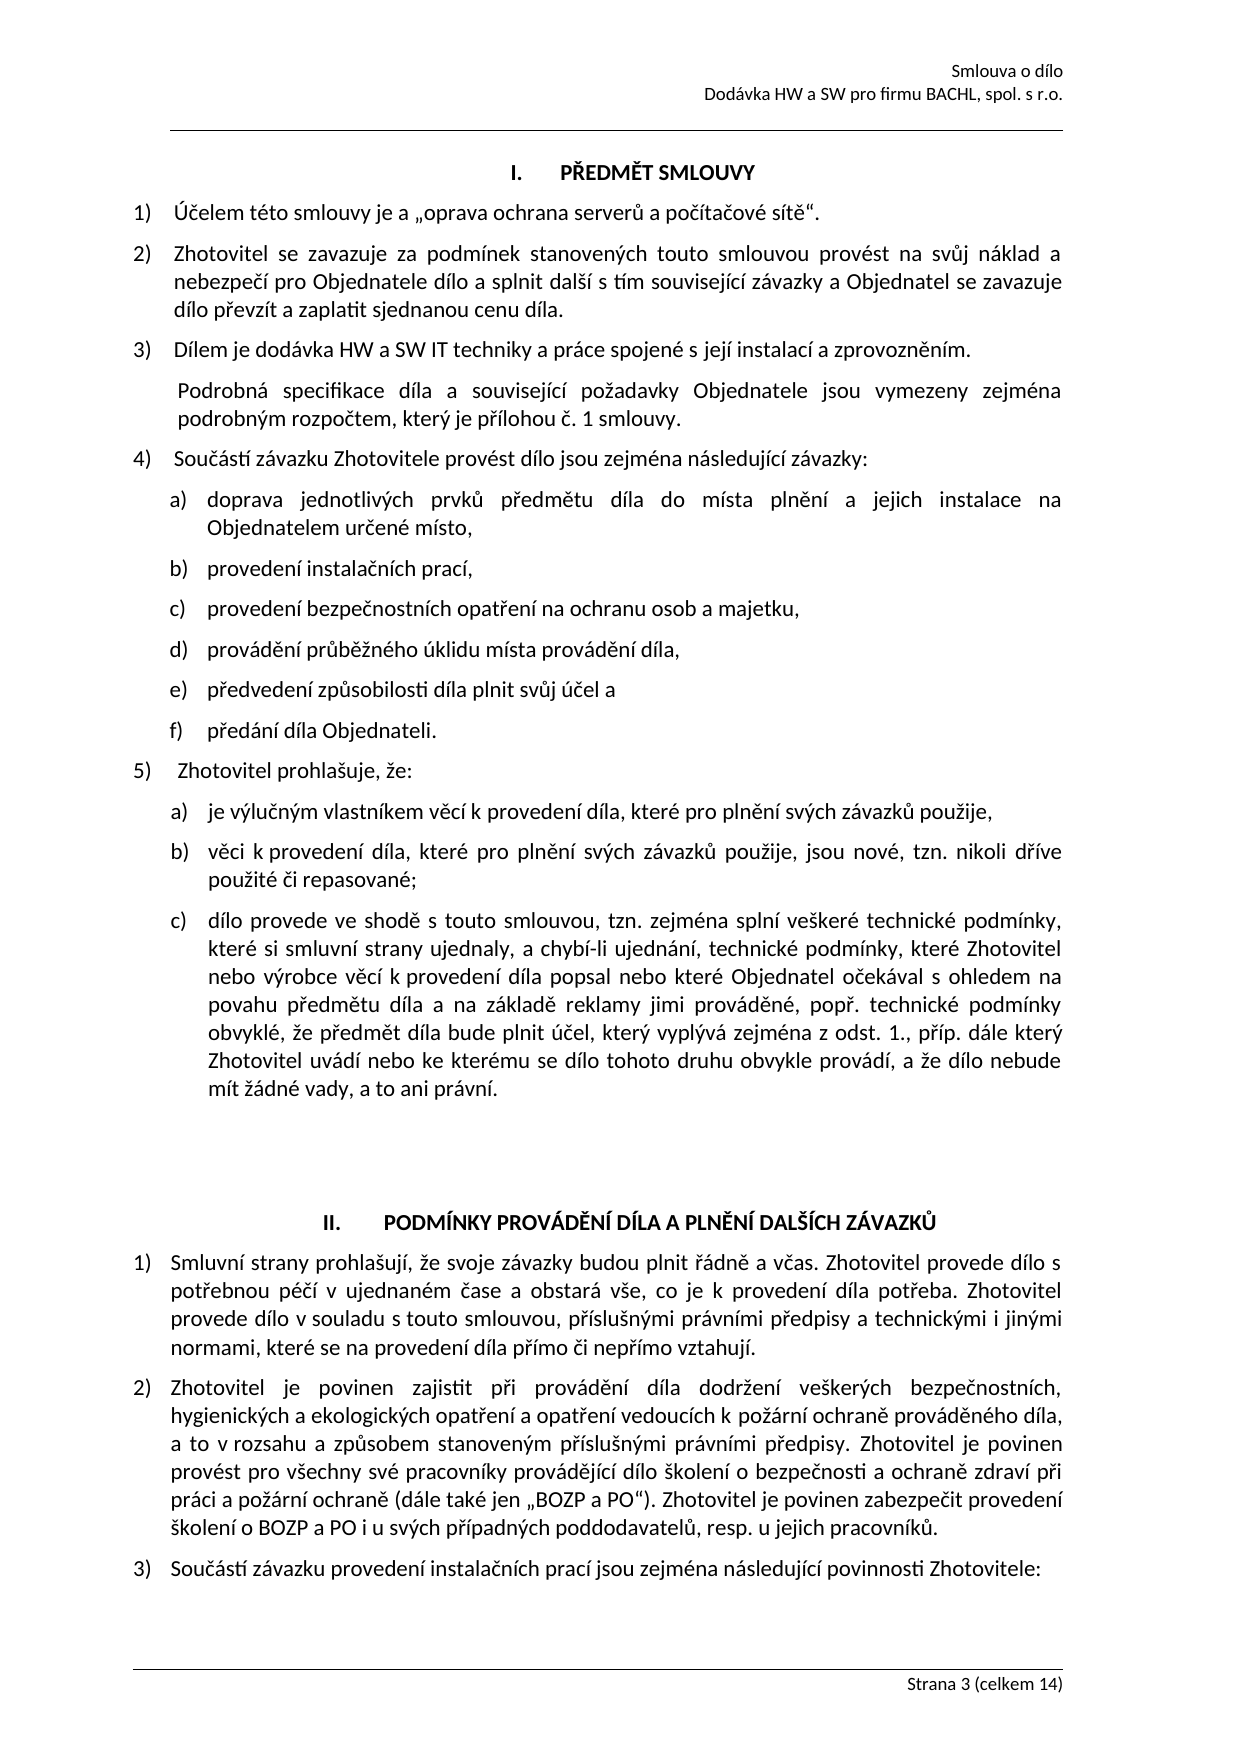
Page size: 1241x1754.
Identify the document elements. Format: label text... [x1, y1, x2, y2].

subtitle Smluvní strany prohlašují, že svoje závazky budou plnit řádně a včas. Zhotovitel provede dílo s potřebnou péčí v ujednaném čase a obstará vše, co je k provedení díla potřeba. Zhotovitel provede dílo v souladu s touto smlouvou, příslušnými právními předpisy a technickými i jinými normami, které se na provedení díla přímo či nepřímo vztahují. [133, 1248, 1063, 1361]
subtitle Dílem je dodávka HW a SW IT techniky a práce spojené s její instalací a zprovozněním. [133, 336, 1063, 363]
subtitle provádění průběžného úklidu místa provádění díla, [169, 635, 1063, 663]
subtitle Účelem této smlouvy je a „oprava ochrana serverů a počítačové sítě“. [133, 198, 1063, 226]
subtitle je výlučným vlastníkem věcí k provedení díla, které pro plnění svých závazků použije, [170, 797, 1063, 825]
subtitle doprava jednotlivých prvků předmětu díla do místa plnění a jejich instalace na Objednatelem určené místo, [169, 485, 1063, 541]
subtitle Součástí závazku Zhotovitele provést dílo jsou zejména následující závazky: [133, 444, 1063, 473]
subtitle předání díla Objednateli. [169, 716, 1063, 744]
subtitle Zhotovitel se zavazuje za podmínek stanovených touto smlouvou provést na svůj náklad a nebezpečí pro Objednatele dílo a splnit další s tím související závazky a Objednatel se zavazuje dílo převzít a zaplatit sjednanou cenu díla. [133, 239, 1063, 323]
subtitle Zhotovitel prohlašuje, že: [133, 756, 1063, 784]
subtitle PŘEDMĚT SMLOUVY [215, 158, 1063, 186]
subtitle provedení instalačních prací, [169, 554, 1063, 582]
subtitle předvedení způsobilosti díla plnit svůj účel a [169, 675, 1063, 703]
subtitle Podrobná specifikace díla a související požadavky Objednatele jsou vymezeny zejména podrobným rozpočtem, který je přílohou č. 1 smlouvy. [177, 376, 1063, 432]
subtitle věci k provedení díla, které pro plnění svých závazků použije, jsou nové, tzn. nikoli dříve použité či repasované; [170, 837, 1063, 893]
subtitle Součástí závazku provedení instalačních prací jsou zejména následující povinnosti Zhotovitele: [133, 1554, 1063, 1582]
subtitle dílo provede ve shodě s touto smlouvou, tzn. zejména splní veškeré technické podmínky, které si smluvní strany ujednaly, a chybí-li ujednání, technické podmínky, které Zhotovitel nebo výrobce věcí k provedení díla popsal nebo které Objednatel očekával s ohledem na povahu předmětu díla a na základě reklamy jimi prováděné, popř. technické podmínky obvyklé, že předmět díla bude plnit účel, který vyplývá zejména z odst. 1., příp. dále který Zhotovitel uvádí nebo ke kterému se dílo tohoto druhu obvykle provádí, a že dílo nebude mít žádné vady, a to ani právní. [170, 906, 1063, 1102]
subtitle PODMÍNKY PROVÁDĚNÍ DÍLA A PLNĚNÍ DALŠÍCH ZÁVAZKŮ [215, 1208, 1063, 1236]
subtitle provedení bezpečnostních opatření na ochranu osob a majetku, [169, 594, 1063, 622]
subtitle Zhotovitel je povinen zajistit při provádění díla dodržení veškerých bezpečnostních, hygienických a ekologických opatření a opatření vedoucích k požární ochraně prováděného díla, a to v rozsahu a způsobem stanoveným příslušnými právními předpisy. Zhotovitel je povinen provést pro všechny své pracovníky provádějící dílo školení o bezpečnosti a ochraně zdraví při práci a požární ochraně (dále také jen „BOZP a PO“). Zhotovitel je povinen zabezpečit provedení školení o BOZP a PO i u svých případných poddodavatelů, resp. u jejich pracovníků. [133, 1373, 1063, 1541]
